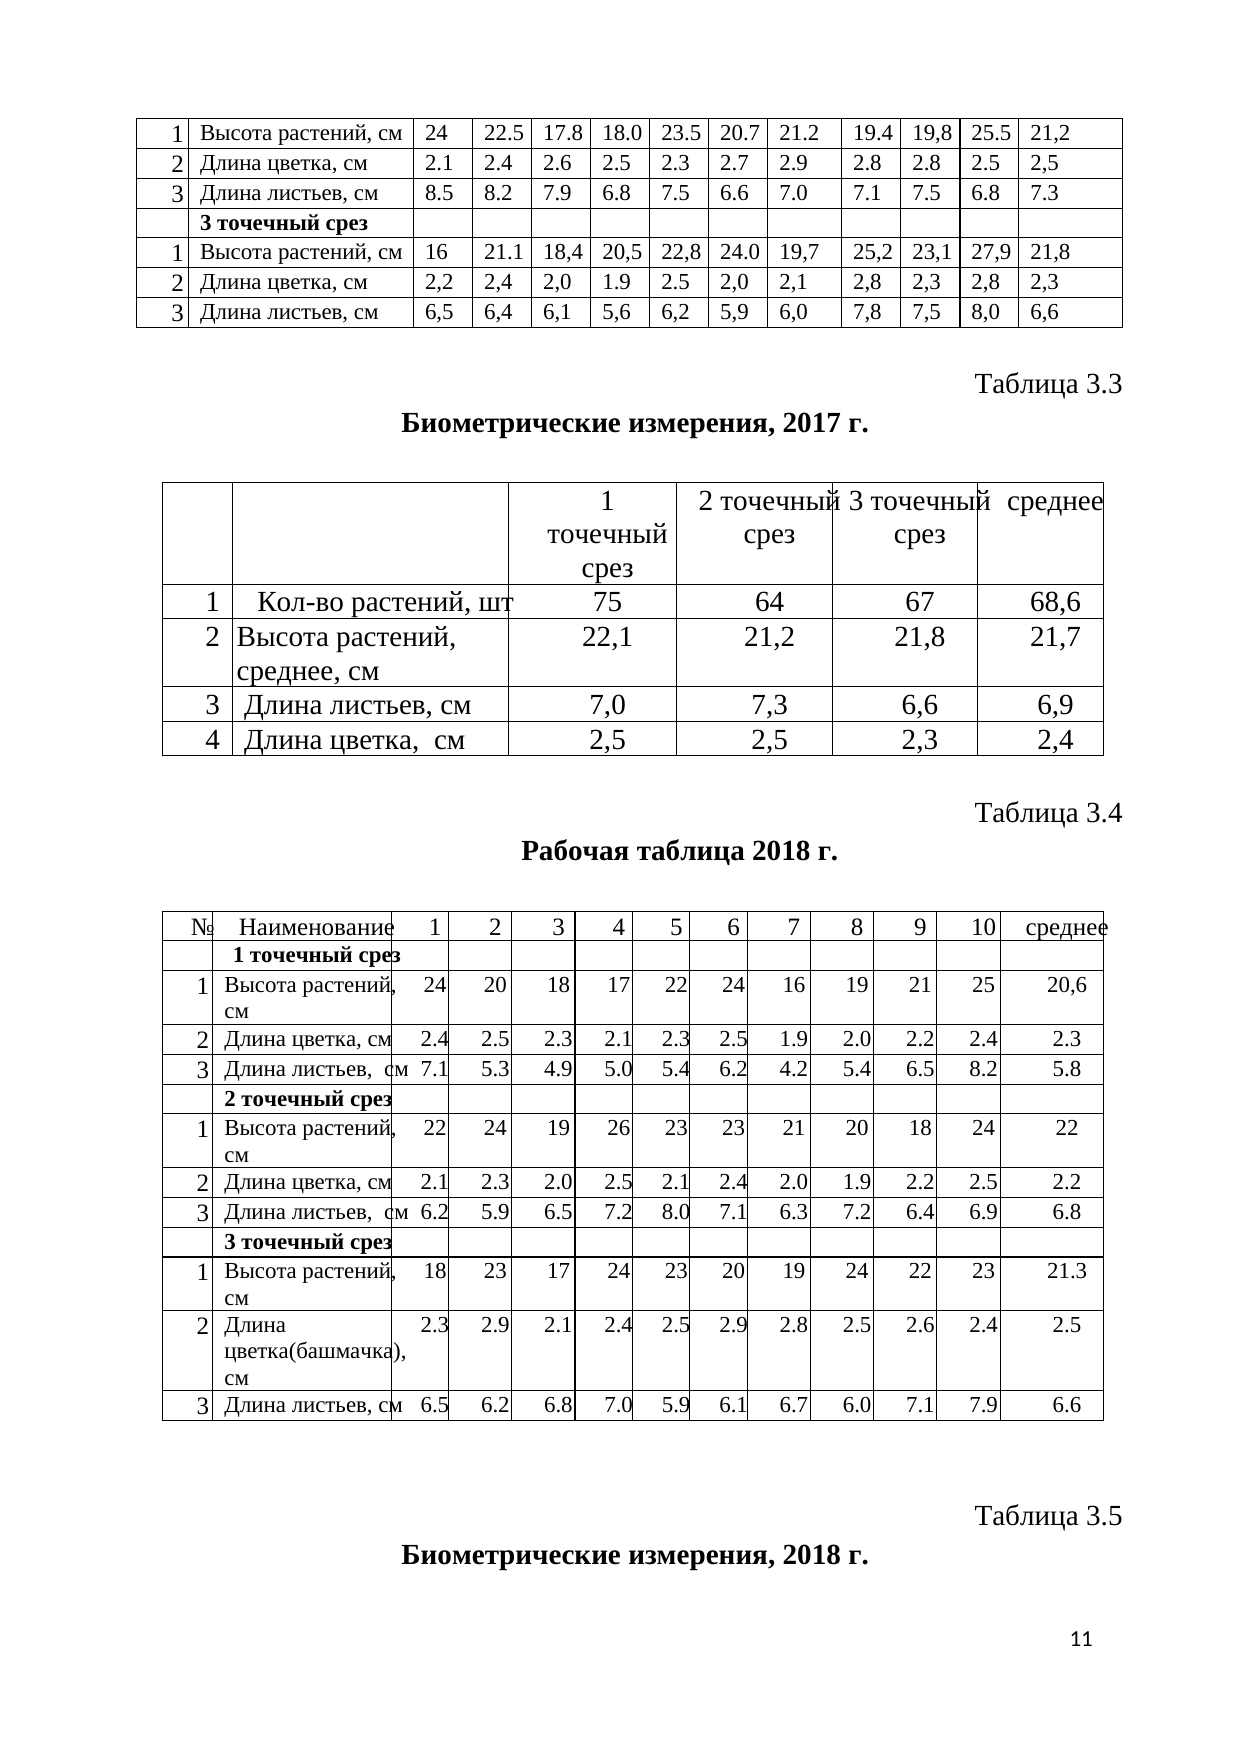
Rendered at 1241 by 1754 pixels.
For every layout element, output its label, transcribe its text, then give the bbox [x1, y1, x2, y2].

table_cell [163, 941, 212, 970]
table_cell 22,1 [509, 619, 676, 686]
table_cell 6.3 [748, 1198, 810, 1227]
table_cell 2.3 [392, 1311, 448, 1390]
table_cell 2.4 [937, 1025, 1000, 1054]
table_cell 2.1 [512, 1311, 574, 1390]
table_cell 6.8 [961, 179, 1018, 207]
table_cell 2.9 [690, 1311, 747, 1390]
table_cell 2.5 [591, 149, 649, 178]
table_cell [392, 941, 448, 970]
table_cell [874, 1085, 936, 1113]
table_cell [473, 209, 531, 237]
table_cell 2.3 [512, 1025, 574, 1054]
table_cell 17.8 [532, 119, 590, 148]
table_cell Длина цветка, см [213, 1168, 391, 1197]
table_header 2 [449, 912, 511, 940]
table_header среднее [1001, 912, 1103, 940]
table_cell Высота растений, см [189, 238, 413, 267]
table_cell Высота растений, среднее, см [233, 619, 508, 686]
table_cell 2,8 [961, 268, 1018, 297]
table_cell 6.8 [591, 179, 649, 207]
table_cell 6.1 [690, 1391, 747, 1420]
table_cell [690, 1085, 747, 1113]
table_cell 2,5 [1019, 149, 1122, 178]
table_header 4 [576, 912, 632, 940]
table_cell 2.1 [576, 1025, 632, 1054]
table_cell [163, 1228, 212, 1256]
table_cell 6.4 [874, 1198, 936, 1227]
table_cell Высота растений, см [213, 971, 391, 1024]
table_cell 6.9 [937, 1198, 1000, 1227]
table_cell 2,3 [1019, 268, 1122, 297]
table_cell 2.1 [392, 1168, 448, 1197]
text Биометрические измерения, 2018 г. [148, 1537, 1122, 1570]
table_cell 2.4 [392, 1025, 448, 1054]
table_cell 7.9 [937, 1391, 1000, 1420]
table_cell 18 [392, 1258, 448, 1310]
table_cell 1 точечный срез [213, 941, 391, 970]
table_cell 24 [449, 1114, 511, 1167]
table_cell 6.2 [449, 1391, 511, 1420]
table_cell Кол-во растений, шт [233, 585, 508, 618]
table_cell [874, 1228, 936, 1256]
table_cell 5,9 [709, 298, 767, 327]
table_cell [811, 1228, 873, 1256]
table_cell 2.3 [1001, 1025, 1103, 1054]
table_cell 22,8 [650, 238, 708, 267]
table_cell 2,1 [768, 268, 841, 297]
table_cell [748, 941, 810, 970]
table_cell 21,8 [833, 619, 977, 686]
table_cell 2,2 [414, 268, 472, 297]
table_cell [748, 1228, 810, 1256]
table_cell 3 [163, 687, 232, 721]
table_cell 7.9 [532, 179, 590, 207]
table_cell 2.0 [748, 1168, 810, 1197]
table_cell 2,5 [509, 722, 676, 755]
table_cell Длина цветка, см [213, 1025, 391, 1054]
table_cell 1 [137, 119, 188, 148]
table_cell 23,1 [901, 238, 959, 267]
table_cell 2,0 [709, 268, 767, 297]
table_cell [449, 1228, 511, 1256]
table_cell 2,4 [473, 268, 531, 297]
table_cell 19.4 [842, 119, 900, 148]
table_cell 5.3 [449, 1055, 511, 1083]
table_header 10 [937, 912, 1000, 940]
table_cell 17 [576, 971, 632, 1024]
table_cell 7,5 [901, 298, 959, 327]
table_cell 5.4 [811, 1055, 873, 1083]
table_cell 2.5 [650, 268, 708, 297]
table_cell 2 [137, 149, 188, 178]
table_cell [842, 209, 900, 237]
table_cell 5.4 [633, 1055, 689, 1083]
table_cell 25 [937, 971, 1000, 1024]
table_cell 5.8 [1001, 1055, 1103, 1083]
table_cell 21,2 [1019, 119, 1122, 148]
table_cell 25,2 [842, 238, 900, 267]
table_cell 2 [163, 619, 232, 686]
table_cell 2.7 [709, 149, 767, 178]
table_cell Высота растений, см [213, 1258, 391, 1310]
table_cell 22.5 [473, 119, 531, 148]
table_cell 3 [163, 1055, 212, 1083]
table_header [233, 483, 508, 583]
table_cell 7,3 [677, 687, 832, 721]
table_cell Длина листьев, см [233, 687, 508, 721]
table_cell 8,0 [961, 298, 1018, 327]
table_cell 7.1 [874, 1391, 936, 1420]
table_cell [532, 209, 590, 237]
table_cell 7,8 [842, 298, 900, 327]
table_cell [690, 1228, 747, 1256]
table_cell 1 [137, 238, 188, 267]
table_cell 1.9 [811, 1168, 873, 1197]
table_cell 22 [874, 1258, 936, 1310]
table_cell 21,7 [978, 619, 1103, 686]
table_cell [414, 209, 472, 237]
table_cell 3 [137, 179, 188, 207]
table_cell Длина цветка, см [189, 268, 413, 297]
table_cell 3 [163, 1198, 212, 1227]
table_cell 3 точечный срез [213, 1228, 391, 1256]
table_cell 20.7 [709, 119, 767, 148]
table_cell 2.6 [532, 149, 590, 178]
table_cell 2.3 [633, 1025, 689, 1054]
table_cell 6,1 [532, 298, 590, 327]
table_cell 2,3 [833, 722, 977, 755]
table_cell 2.2 [874, 1168, 936, 1197]
table_cell 6,6 [1019, 298, 1122, 327]
table_cell 19 [811, 971, 873, 1024]
table_cell 2.4 [576, 1311, 632, 1390]
table_cell 5.9 [633, 1391, 689, 1420]
table_cell Длина цветка, см [189, 149, 413, 178]
table_cell [1001, 941, 1103, 970]
table_cell [512, 1228, 574, 1256]
table_cell [137, 209, 188, 237]
table_cell [633, 1085, 689, 1113]
table_header 2 точечный срез [677, 483, 832, 583]
table_cell 2.5 [937, 1168, 1000, 1197]
table_cell [768, 209, 841, 237]
table_cell 18.0 [591, 119, 649, 148]
text Таблица 3.5 [148, 1498, 1122, 1532]
table_cell 4 [163, 722, 232, 755]
table_cell 2.3 [449, 1168, 511, 1197]
table_cell 7.5 [650, 179, 708, 207]
table_cell [512, 941, 574, 970]
table_cell 21.1 [473, 238, 531, 267]
table_cell 6.2 [690, 1055, 747, 1083]
table_header 8 [811, 912, 873, 940]
table_cell 2.5 [449, 1025, 511, 1054]
table_header 6 [690, 912, 747, 940]
table_cell 6,6 [833, 687, 977, 721]
table_cell [591, 209, 649, 237]
table_cell 7.1 [842, 179, 900, 207]
table_cell [512, 1085, 574, 1113]
table_cell [709, 209, 767, 237]
table_cell [392, 1228, 448, 1256]
table_cell 5.9 [449, 1198, 511, 1227]
table_cell 2.4 [473, 149, 531, 178]
table_cell [449, 941, 511, 970]
table_cell 23 [633, 1258, 689, 1310]
table_cell [576, 1085, 632, 1113]
table_cell 3 точечный срез [189, 209, 413, 237]
table_cell 20 [449, 971, 511, 1024]
table_cell 6.5 [392, 1391, 448, 1420]
table_cell 20,6 [1001, 971, 1103, 1024]
table_cell [392, 1085, 448, 1113]
table_cell 2.2 [874, 1025, 936, 1054]
table_cell 25.5 [961, 119, 1018, 148]
table_cell 3 [137, 298, 188, 327]
table_header 5 [633, 912, 689, 940]
table_cell 2.9 [449, 1311, 511, 1390]
text Таблица 3.4 [148, 795, 1122, 828]
table_cell 1 [163, 971, 212, 1024]
table_cell 19 [748, 1258, 810, 1310]
table_cell 22 [1001, 1114, 1103, 1167]
table_cell 64 [677, 585, 832, 618]
table_cell 24 [937, 1114, 1000, 1167]
table_cell 1 [163, 1114, 212, 1167]
table_cell 7,0 [509, 687, 676, 721]
table_cell [163, 1085, 212, 1113]
table_cell [901, 209, 959, 237]
table_cell 24 [690, 971, 747, 1024]
table_cell 7.0 [576, 1391, 632, 1420]
table_cell 4.9 [512, 1055, 574, 1083]
table_cell 2 [163, 1311, 212, 1390]
table_cell 19,7 [768, 238, 841, 267]
table_header среднее [978, 483, 1103, 583]
table_header 7 [748, 912, 810, 940]
table_cell 23 [690, 1114, 747, 1167]
table_cell 17 [512, 1258, 574, 1310]
table_cell 2.5 [576, 1168, 632, 1197]
table_cell 2 [137, 268, 188, 297]
table_cell Длина листьев, см [213, 1198, 391, 1227]
table_cell 68,6 [978, 585, 1103, 618]
table_cell 18,4 [532, 238, 590, 267]
table_header № [163, 912, 212, 940]
table_cell 20 [690, 1258, 747, 1310]
table_cell [1019, 209, 1122, 237]
table_cell 6,2 [650, 298, 708, 327]
table_cell 2.8 [901, 149, 959, 178]
table_cell [811, 1085, 873, 1113]
table_cell 24.0 [709, 238, 767, 267]
table_cell 2.8 [842, 149, 900, 178]
table_cell 24 [576, 1258, 632, 1310]
table_header 3 точечный срез [833, 483, 977, 583]
table_cell 7.3 [1019, 179, 1122, 207]
text Биометрические измерения, 2017 г. [148, 405, 1122, 438]
table_cell 8.2 [937, 1055, 1000, 1083]
table_header 1 [392, 912, 448, 940]
table_cell 1 [163, 585, 232, 618]
table_header 9 [874, 912, 936, 940]
table_cell 19,8 [901, 119, 959, 148]
table_cell 2 [163, 1025, 212, 1054]
table_cell 7.5 [901, 179, 959, 207]
table_cell [748, 1085, 810, 1113]
table_cell 26 [576, 1114, 632, 1167]
table_cell 6,9 [978, 687, 1103, 721]
table_cell 1 [163, 1258, 212, 1310]
table_cell 21.3 [1001, 1258, 1103, 1310]
table_cell 6.2 [392, 1198, 448, 1227]
table_cell 6.5 [512, 1198, 574, 1227]
table_header 1 точечный срез [509, 483, 676, 583]
table_cell 6.6 [1001, 1391, 1103, 1420]
table_cell [576, 1228, 632, 1256]
table_cell [576, 941, 632, 970]
table_cell 2.1 [414, 149, 472, 178]
table_cell 23.5 [650, 119, 708, 148]
table_cell 5,6 [591, 298, 649, 327]
table_cell 2.3 [650, 149, 708, 178]
table_header Наименование [213, 912, 391, 940]
table_cell 22 [392, 1114, 448, 1167]
text Таблица 3.3 [148, 366, 1122, 400]
table_cell 6,4 [473, 298, 531, 327]
table_cell 7.1 [392, 1055, 448, 1083]
table_cell 2.9 [768, 149, 841, 178]
table_cell 21.2 [768, 119, 841, 148]
table_cell 23 [937, 1258, 1000, 1310]
table_cell 21 [874, 971, 936, 1024]
table_cell 23 [633, 1114, 689, 1167]
table_cell 24 [414, 119, 472, 148]
table_cell 2.8 [748, 1311, 810, 1390]
table_cell 2,8 [842, 268, 900, 297]
table_cell [633, 941, 689, 970]
table_cell 8.2 [473, 179, 531, 207]
table_cell 2.0 [512, 1168, 574, 1197]
table_cell 2,5 [677, 722, 832, 755]
table_cell Высота растений, см [189, 119, 413, 148]
table_cell [1001, 1228, 1103, 1256]
table_cell 1.9 [748, 1025, 810, 1054]
table_cell 6,0 [768, 298, 841, 327]
table_cell 4.2 [748, 1055, 810, 1083]
table_cell 2,4 [978, 722, 1103, 755]
table_cell 21,2 [677, 619, 832, 686]
table_cell 6.6 [709, 179, 767, 207]
table_cell 2,3 [901, 268, 959, 297]
table_cell 2.4 [690, 1168, 747, 1197]
table_cell 7.0 [768, 179, 841, 207]
table_cell 3 [163, 1391, 212, 1420]
table_cell 5.0 [576, 1055, 632, 1083]
table_cell [633, 1228, 689, 1256]
table_cell 8.0 [633, 1198, 689, 1227]
table_cell 16 [748, 971, 810, 1024]
table_cell 2.1 [633, 1168, 689, 1197]
table_cell 2 [163, 1168, 212, 1197]
table_cell 2.5 [811, 1311, 873, 1390]
table_cell 2.5 [961, 149, 1018, 178]
table_cell 6.8 [1001, 1198, 1103, 1227]
table_cell 2.5 [690, 1025, 747, 1054]
table_cell 6.5 [874, 1055, 936, 1083]
table_cell 21,8 [1019, 238, 1122, 267]
table_cell [961, 209, 1018, 237]
table_cell 2.5 [1001, 1311, 1103, 1390]
table_cell 2 точечный срез [213, 1085, 391, 1113]
table_cell 1.9 [591, 268, 649, 297]
table_cell 7.2 [576, 1198, 632, 1227]
table_cell 18 [512, 971, 574, 1024]
table_cell [937, 1228, 1000, 1256]
list Рабочая таблица 2018 г. [237, 833, 1122, 867]
table_cell 2,0 [532, 268, 590, 297]
table_cell 18 [874, 1114, 936, 1167]
table_cell 8.5 [414, 179, 472, 207]
table_cell Высота растений, см [213, 1114, 391, 1167]
table_cell Длина цветка, см [233, 722, 508, 755]
table_cell [449, 1085, 511, 1113]
table_cell Длина листьев, см [213, 1391, 391, 1420]
table_cell 20,5 [591, 238, 649, 267]
table_cell 6,5 [414, 298, 472, 327]
table_cell 6.7 [748, 1391, 810, 1420]
table_cell [690, 941, 747, 970]
table_cell 75 [509, 585, 676, 618]
table_cell 2.6 [874, 1311, 936, 1390]
table_cell [874, 941, 936, 970]
table_cell 16 [414, 238, 472, 267]
table_cell [811, 941, 873, 970]
table_cell 22 [633, 971, 689, 1024]
table_header 3 [512, 912, 574, 940]
table_cell 27,9 [961, 238, 1018, 267]
table_cell 2.2 [1001, 1168, 1103, 1197]
table_cell 6.0 [811, 1391, 873, 1420]
table_cell 2.5 [633, 1311, 689, 1390]
table_cell 19 [512, 1114, 574, 1167]
table_cell 2.4 [937, 1311, 1000, 1390]
table_cell Длина листьев, см [189, 179, 413, 207]
table_cell Длина листьев, см [213, 1055, 391, 1083]
table_cell [1001, 1085, 1103, 1113]
table_cell 67 [833, 585, 977, 618]
table_cell 23 [449, 1258, 511, 1310]
table_cell 20 [811, 1114, 873, 1167]
table_cell 7.2 [811, 1198, 873, 1227]
table_cell Длина цветка(башмачка), см [213, 1311, 391, 1390]
table_cell Длина листьев, см [189, 298, 413, 327]
table_cell 2.0 [811, 1025, 873, 1054]
table_cell [937, 1085, 1000, 1113]
table_cell 7.1 [690, 1198, 747, 1227]
table_cell 6.8 [512, 1391, 574, 1420]
table_cell 24 [392, 971, 448, 1024]
table_cell 24 [811, 1258, 873, 1310]
table_header [163, 483, 232, 583]
table_cell [937, 941, 1000, 970]
table_cell [650, 209, 708, 237]
table_cell 21 [748, 1114, 810, 1167]
